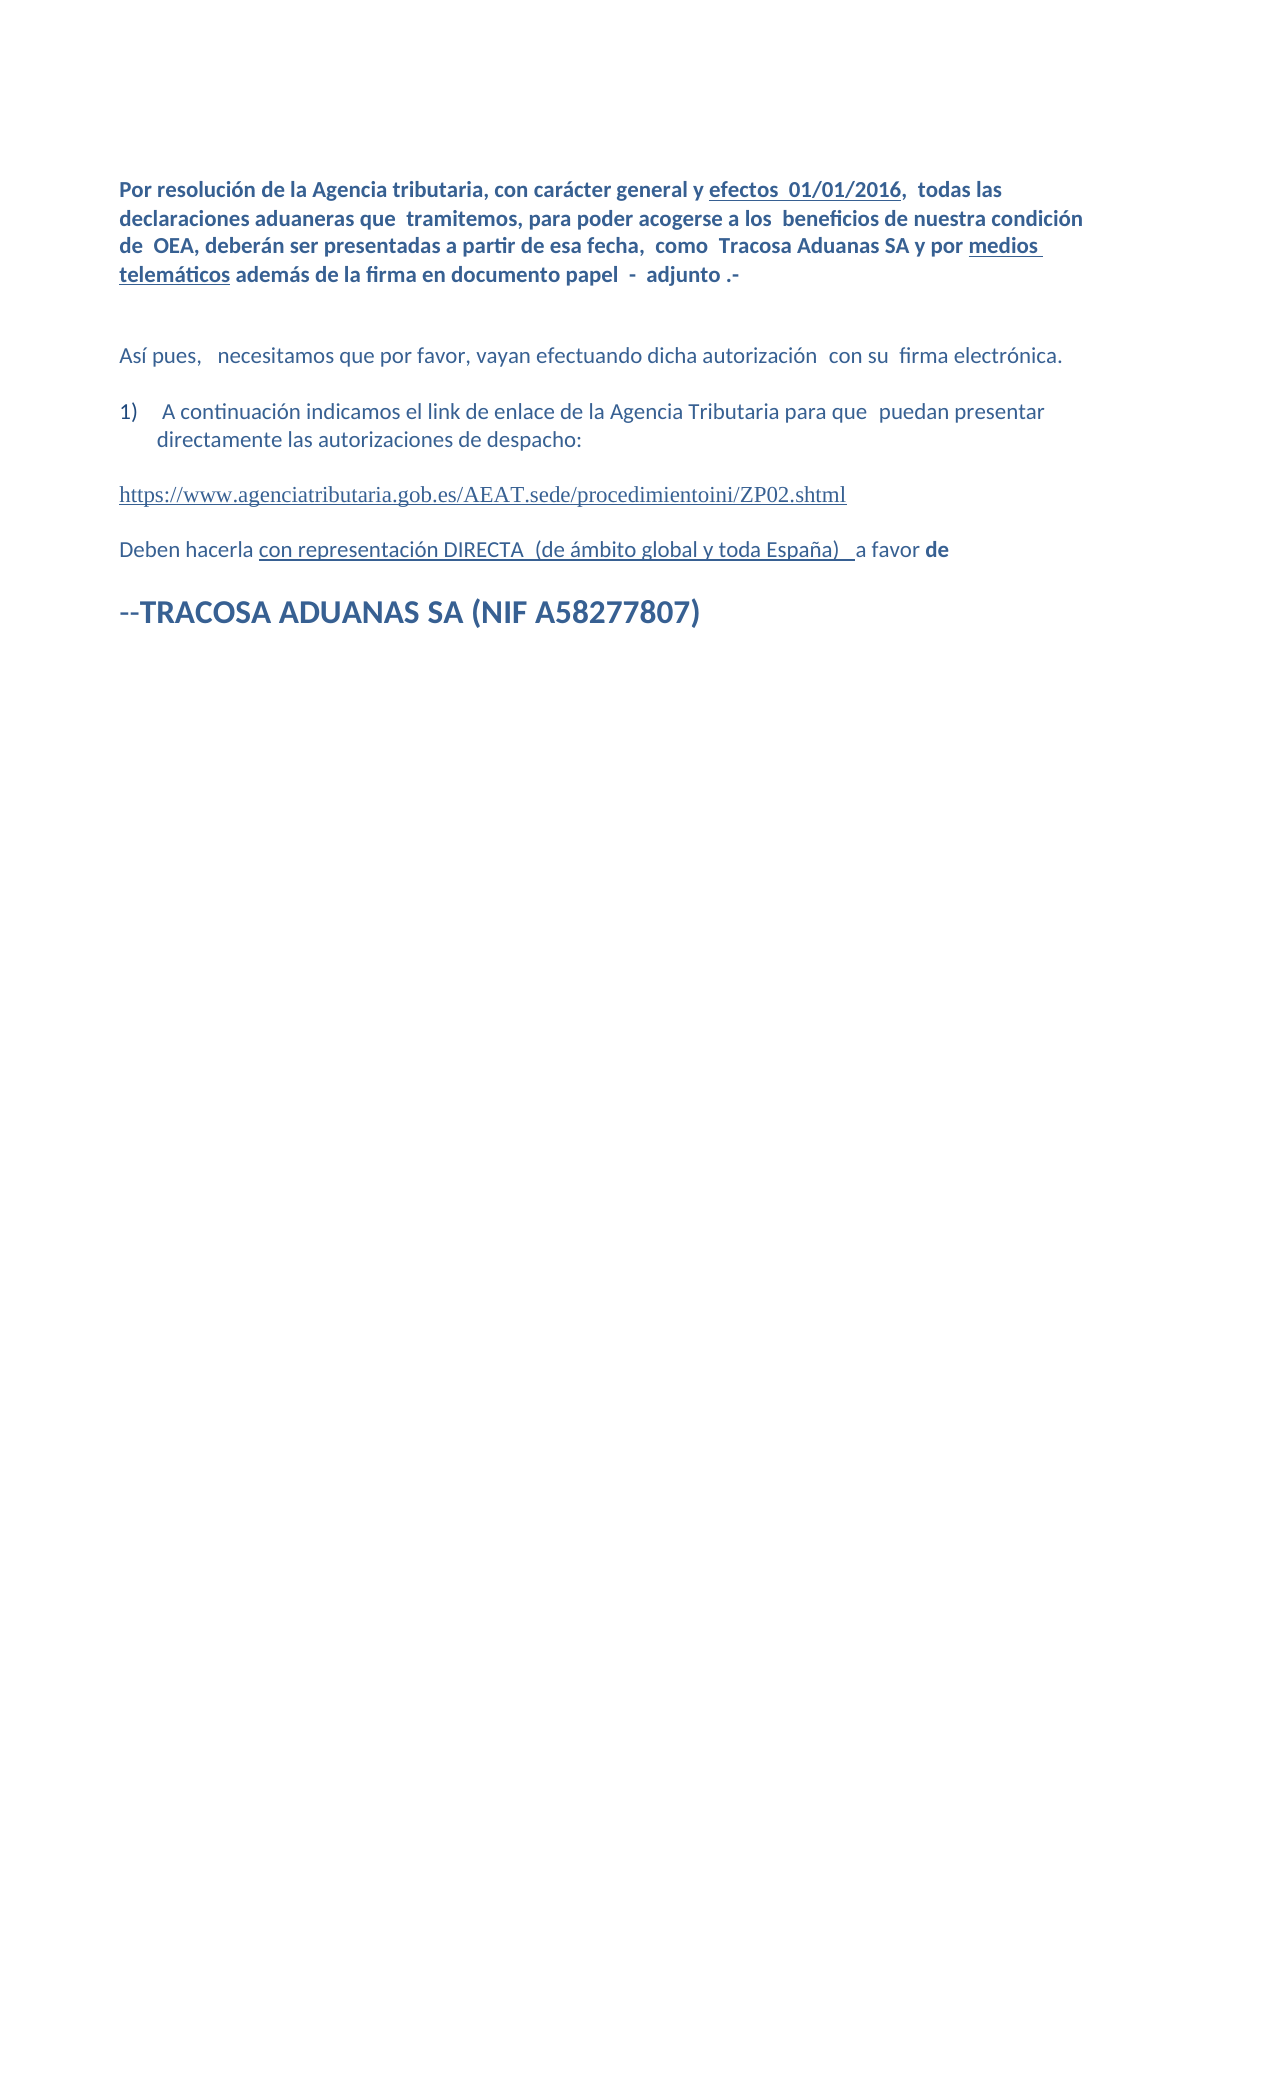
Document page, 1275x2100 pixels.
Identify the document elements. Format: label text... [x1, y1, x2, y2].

text Deben hacerla con representación DIRECTA (de ámbito global y toda España) a favor de [119, 535, 1098, 563]
text https://www.agenciatributaria.gob.es/AEAT.sede/procedimientoini/ZP02.shtml [119, 481, 1098, 507]
text Por resolución de la Agencia tributaria, con carácter general y efectos 01/01/2016, todas las declaraciones aduaneras que tramitemos, para poder acogerse a los beneficios de nuestra condición de OEA, deberán ser presentadas a partir de esa fecha, como Tracosa Aduanas SA y por medios telemáticos además de la firma en documento papel - adjunto .- [119, 176, 1098, 288]
text --TRACOSA ADUANAS SA (NIF A58277807) [119, 591, 1098, 632]
list A continuación indicamos el link de enlace de la Agencia Tributaria para que puedan presentar directamente las autorizaciones de despacho: [119, 397, 1098, 453]
text Así pues, necesitamos que por favor, vayan efectuando dicha autorización con su firma electrónica. [119, 341, 1098, 369]
